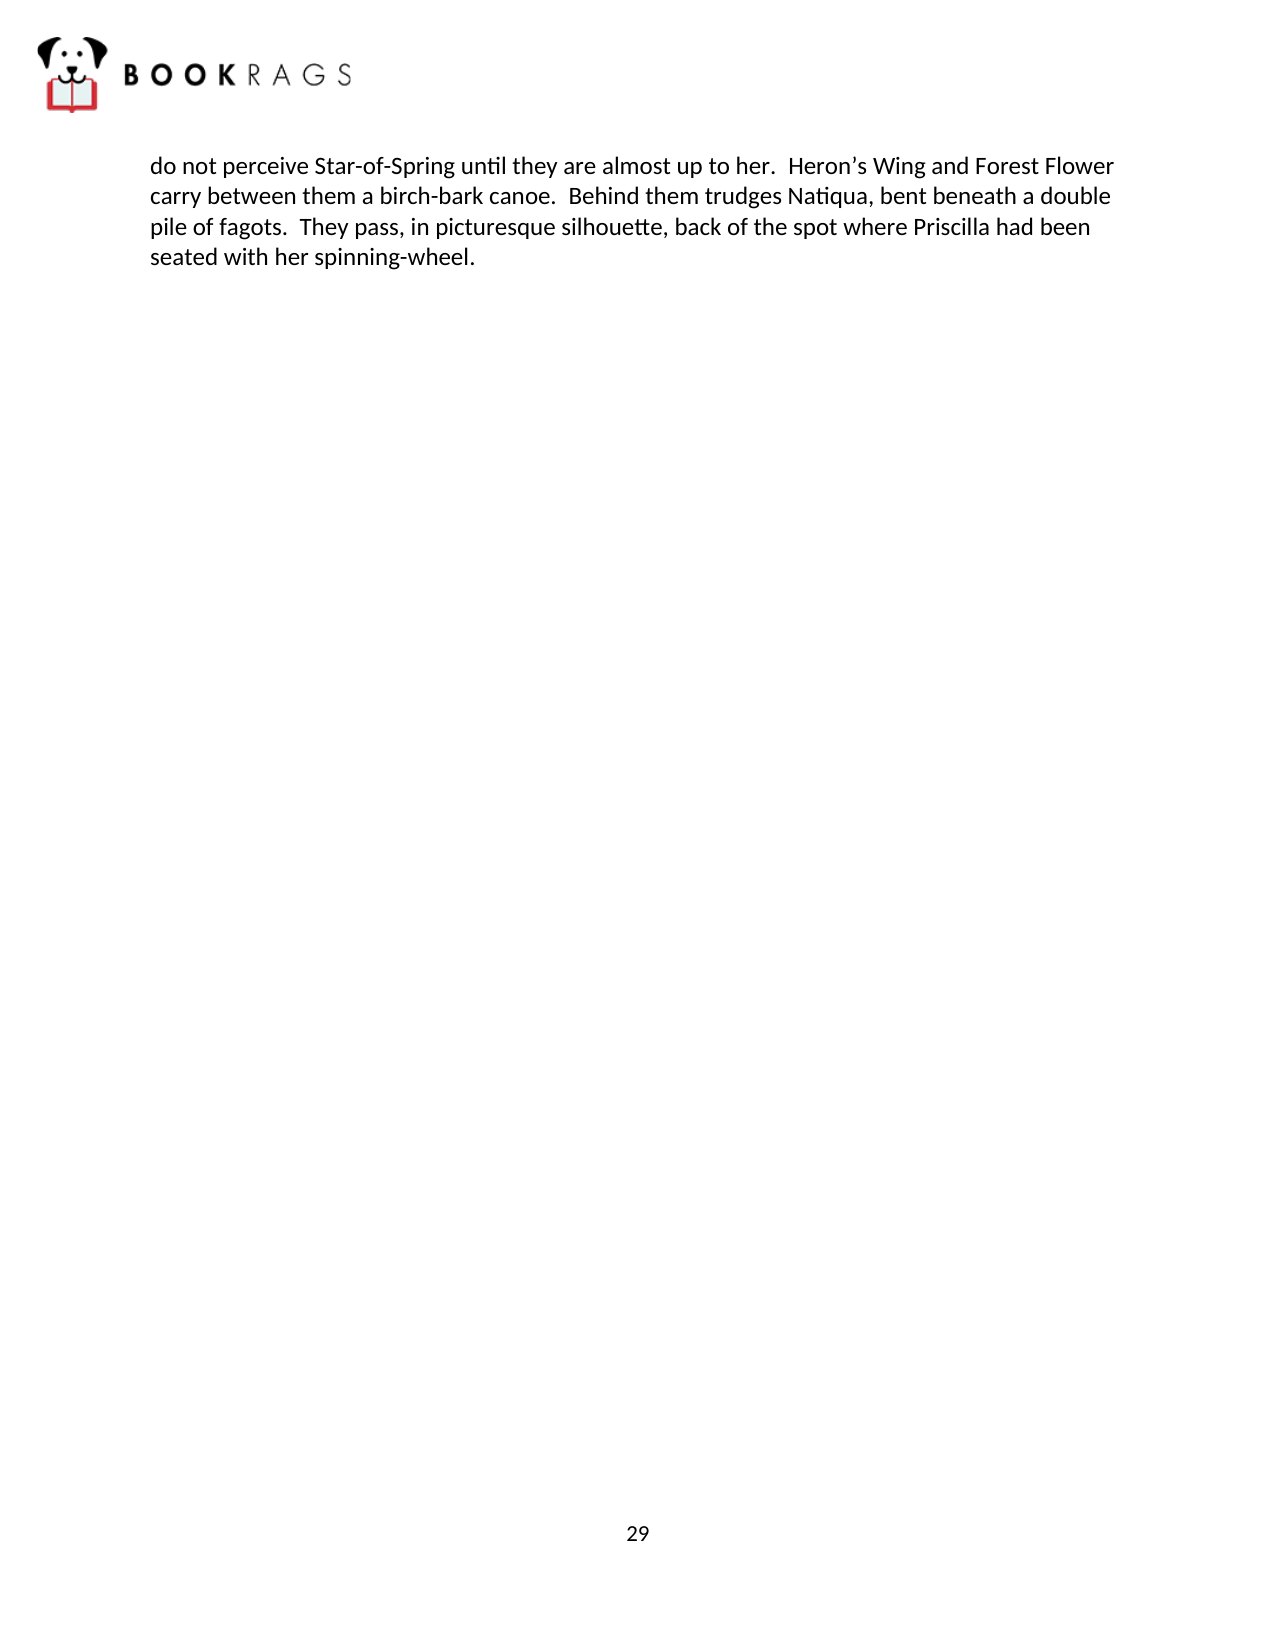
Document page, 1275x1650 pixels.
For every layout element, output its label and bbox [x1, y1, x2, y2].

picture [37, 37, 351, 113]
text [150, 150, 1125, 272]
